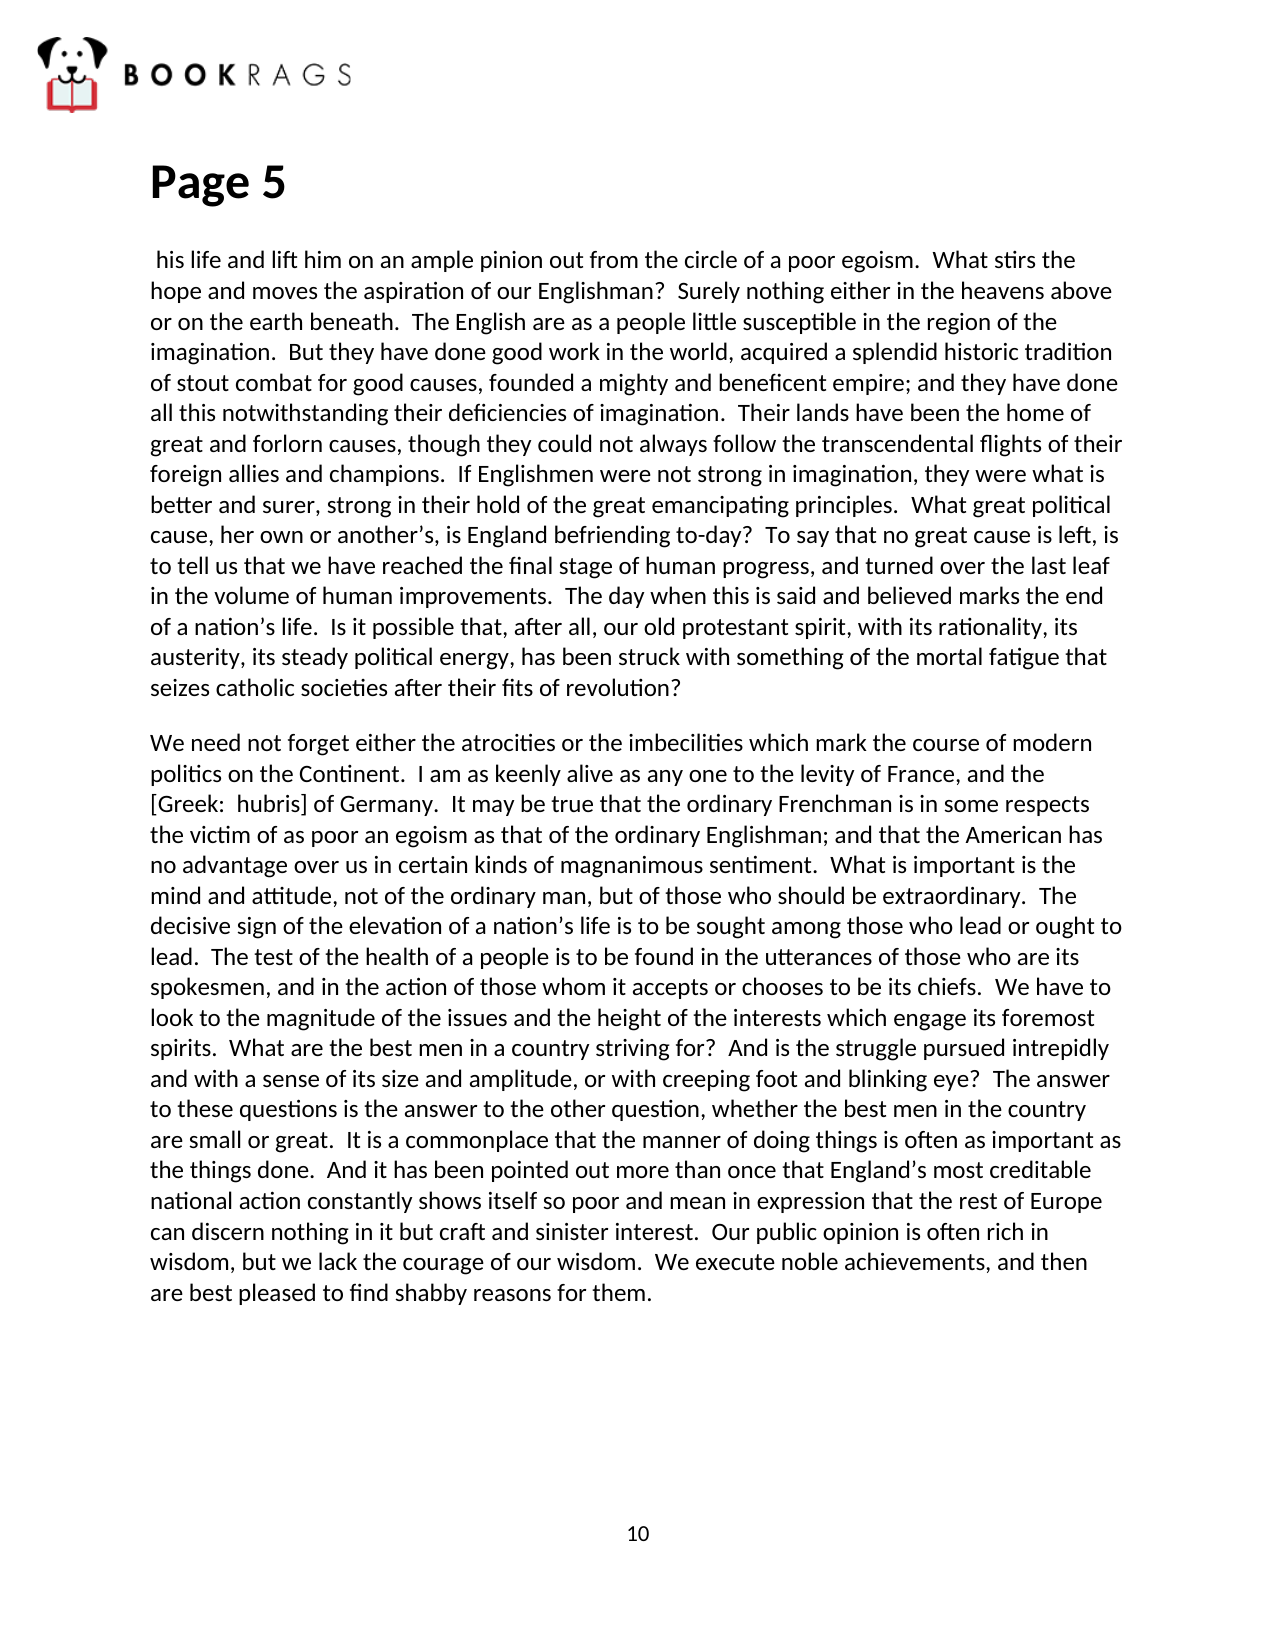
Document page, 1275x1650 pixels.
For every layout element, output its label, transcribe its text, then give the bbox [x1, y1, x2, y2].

picture [37, 37, 351, 113]
text Page 5 [150, 150, 1125, 211]
text his life and lift him on an ample pinion out from the circle of a poor egoism. What stirs the hope and moves the aspiration of our Englishman? Surely nothing either in the heavens above or on the earth beneath. The English are as a people little susceptible in the region of the imagination. But they have done good work in the world, acquired a splendid historic tradition of stout combat for good causes, founded a mighty and beneficent empire; and they have done all this notwithstanding their deficiencies of imagination. Their lands have been the home of great and forlorn causes, though they could not always follow the transcendental flights of their foreign allies and champions. If Englishmen were not strong in imagination, they were what is better and surer, strong in their hold of the great emancipating principles. What great political cause, her own or another’s, is England befriending to-day? To say that no great cause is left, is to tell us that we have reached the final stage of human progress, and turned over the last leaf in the volume of human improvements. The day when this is said and believed marks the end of a nation’s life. Is it possible that, after all, our old protestant spirit, with its rationality, its austerity, its steady political energy, has been struck with something of the mortal fatigue that seizes catholic societies after their fits of revolution? [150, 244, 1125, 702]
text We need not forget either the atrocities or the imbecilities which mark the course of modern politics on the Continent. I am as keenly alive as any one to the levity of France, and the [Greek: hubris] of Germany. It may be true that the ordinary Frenchman is in some respects the victim of as poor an egoism as that of the ordinary Englishman; and that the American has no advantage over us in certain kinds of magnanimous sentiment. What is important is the mind and attitude, not of the ordinary man, but of those who should be extraordinary. The decisive sign of the elevation of a nation’s life is to be sought among those who lead or ought to lead. The test of the health of a people is to be found in the utterances of those who are its spokesmen, and in the action of those whom it accepts or chooses to be its chiefs. We have to look to the magnitude of the issues and the height of the interests which engage its foremost spirits. What are the best men in a country striving for? And is the struggle pursued intrepidly and with a sense of its size and amplitude, or with creeping foot and blinking eye? The answer to these questions is the answer to the other question, whether the best men in the country are small or great. It is a commonplace that the manner of doing things is often as important as the things done. And it has been pointed out more than once that England’s most creditable national action constantly shows itself so poor and mean in expression that the rest of Europe can discern nothing in it but craft and sinister interest. Our public opinion is often rich in wisdom, but we lack the courage of our wisdom. We execute noble achievements, and then are best pleased to find shabby reasons for them. [150, 727, 1125, 1307]
